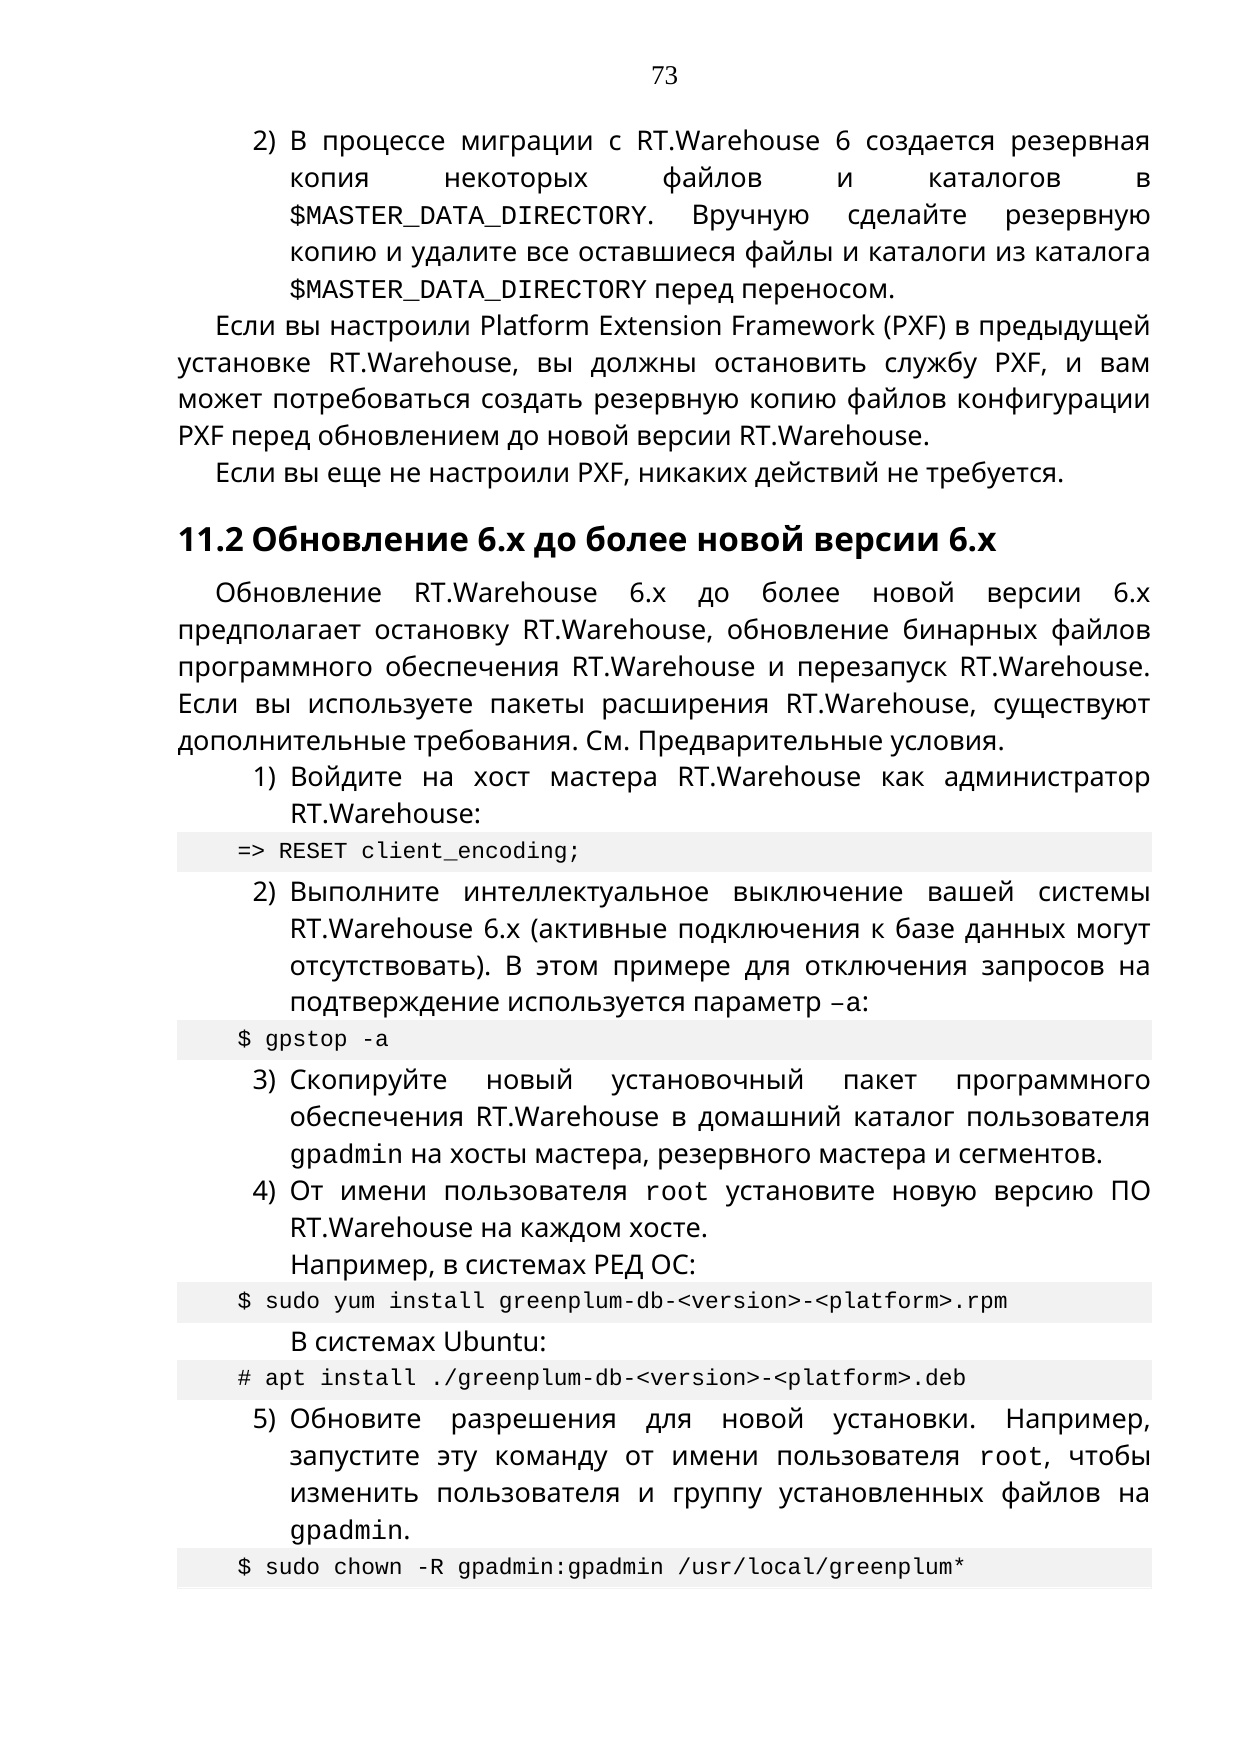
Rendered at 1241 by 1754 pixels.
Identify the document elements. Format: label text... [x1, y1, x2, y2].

table_header => RESET client_encoding; [178, 833, 1151, 871]
text Обновите разрешения для новой установки. Например, запустите эту команду от имени пользователя root, чтобы изменить пользователя и группу установленных файлов на gpadmin. [252, 1400, 1152, 1548]
list Например, в системах РЕД ОС: [290, 1245, 1152, 1282]
table_header $ sudo yum install greenplum-db-<version>-<platform>.rpm [178, 1283, 1151, 1322]
text Если вы настроили Platform Extension Framework (PXF) в предыдущей установке RT.Warehouse, вы должны остановить службу PXF, и вам может потребоваться создать резервную копию файлов конфигурации PXF перед обновлением до новой версии RT.Warehouse. [177, 306, 1152, 454]
text Обновление RT.Warehouse 6.x до более новой версии 6.x предполагает остановку RT.Warehouse, обновление бинарных файлов программного обеспечения RT.Warehouse и перезапуск RT.Warehouse. Если вы используете пакеты расширения RT.Warehouse, существуют дополнительные требования. См. Предварительные условия. [177, 573, 1152, 758]
table_header $ sudo chown -R gpadmin:gpadmin /usr/local/greenplum* [178, 1549, 1151, 1587]
text От имени пользователя root установите новую версию ПО RT.Warehouse на каждом хосте. [252, 1171, 1152, 1245]
list В системах Ubuntu: [290, 1323, 1152, 1359]
text Обновление 6.x до более новой версии 6.x [177, 516, 1152, 561]
text Выполните интеллектуальное выключение вашей системы RT.Warehouse 6.x (активные подключения к базе данных могут отсутствовать). В этом примере для отключения запросов на подтверждение используется параметр –a: [252, 872, 1152, 1020]
text Если вы еще не настроили PXF, никаких действий не требуется. [177, 454, 1152, 491]
table_header $ gpstop -a [178, 1021, 1151, 1059]
table_header # apt install ./greenplum-db-<version>-<platform>.deb [178, 1361, 1151, 1399]
text Скопируйте новый установочный пакет программного обеспечения RT.Warehouse в домашний каталог пользователя gpadmin на хосты мастера, резервного мастера и сегментов. [252, 1060, 1152, 1171]
list Войдите на хост мастера RT.Warehouse как администратор RT.Warehouse: [252, 758, 1152, 832]
text В процессе миграции с RT.Warehouse 6 создается резервная копия некоторых файлов и каталогов в $MASTER_DATA_DIRECTORY. Вручную сделайте резервную копию и удалите все оставшиеся файлы и каталоги из каталога $MASTER_DATA_DIRECTORY перед переносом. [252, 121, 1152, 306]
